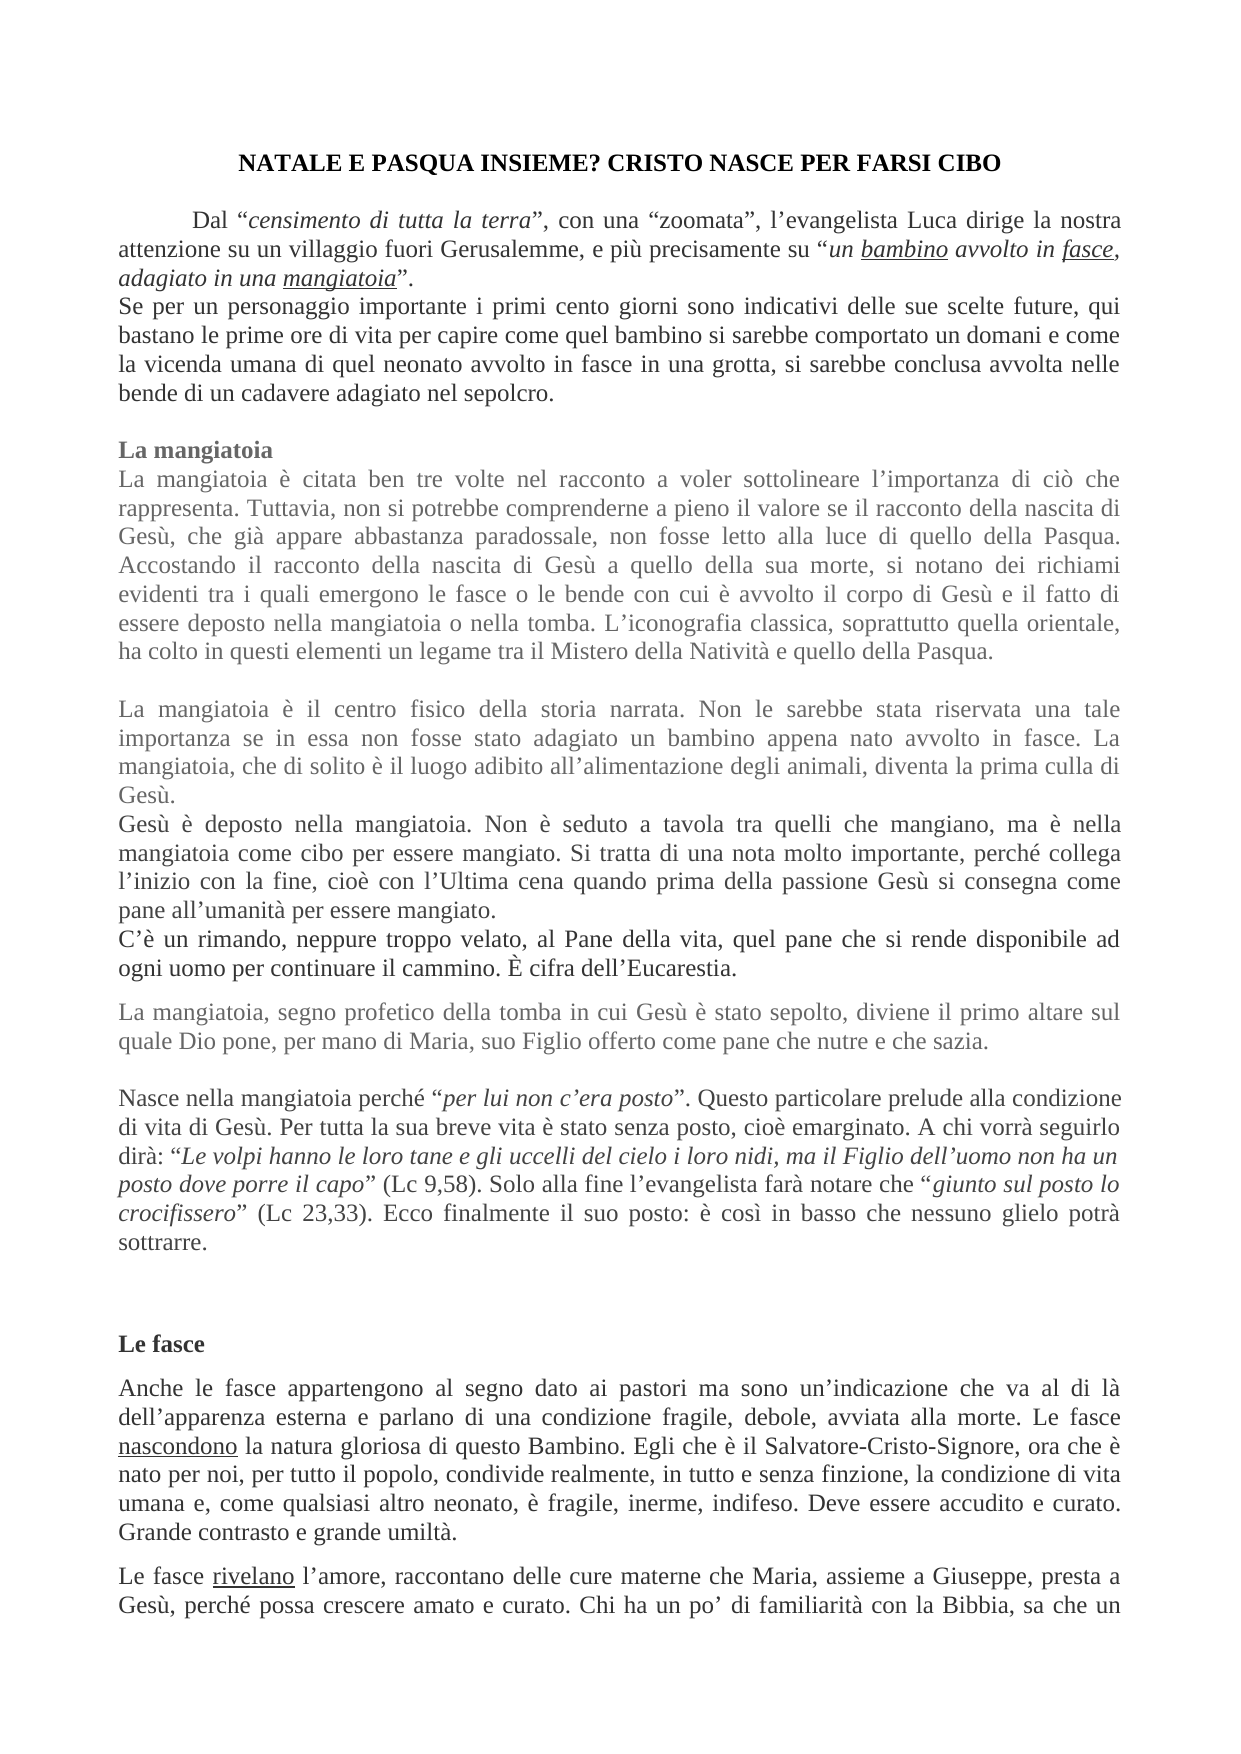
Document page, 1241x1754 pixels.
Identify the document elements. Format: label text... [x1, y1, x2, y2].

text La mangiatoia [118, 435, 1122, 464]
text Dal “censimento di tutta la terra”, con una “zoomata”, l’evangelista Luca dirige la nostra attenzione su un villaggio fuori Gerusalemme, e più precisamente su “un bambino avvolto in fasce, adagiato in una mangiatoia”. [118, 205, 1122, 291]
text La mangiatoia è il centro fisico della storia narrata. Non le sarebbe stata riservata una tale importanza se in essa non fosse stato adagiato un bambino appena nato avvolto in fasce. La mangiatoia, che di solito è il luogo adibito all’alimentazione degli animali, diventa la prima culla di Gesù. [118, 694, 1122, 809]
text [118, 1561, 1122, 1619]
text Se per un personaggio importante i primi cento giorni sono indicativi delle sue scelte future, qui bastano le prime ore di vita per capire come quel bambino si sarebbe comportato un domani e come la vicenda umana di quel neonato avvolto in fasce in una grotta, si sarebbe conclusa avvolta nelle bende di un cadavere adagiato nel sepolcro. [118, 291, 1122, 406]
text Gesù è deposto nella mangiatoia. Non è seduto a tavola tra quelli che mangiano, ma è nella mangiatoia come cibo per essere mangiato. Si tratta di una nota molto importante, perché collega l’inizio con la fine, cioè con l’Ultima cena quando prima della passione Gesù si consegna come pane all’umanità per essere mangiato. [118, 809, 1122, 924]
text La mangiatoia è citata ben tre volte nel racconto a voler sottolineare l’importanza di ciò che rappresenta. Tuttavia, non si potrebbe comprenderne a pieno il valore se il racconto della nascita di Gesù, che già appare abbastanza paradossale, non fosse letto alla luce di quello della Pasqua. Accostando il racconto della nascita di Gesù a quello della sua morte, si notano dei richiami evidenti tra i quali emergono le fasce o le bende con cui è avvolto il corpo di Gesù e il fatto di essere deposto nella mangiatoia o nella tomba. L’iconografia classica, soprattutto quella orientale, ha colto in questi elementi un legame tra il Mistero della Natività e quello della Pasqua. [118, 464, 1122, 665]
text Nasce nella mangiatoia perché “per lui non c’era posto”. Questo particolare prelude alla condizione di vita di Gesù. Per tutta la sua breve vita è stato senza posto, cioè emarginato. A chi vorrà seguirlo dirà: “Le volpi hanno le loro tane e gli uccelli del cielo i loro nidi, ma il Figlio dell’uomo non ha un posto dove porre il capo” (Lc 9,58). Solo alla fine l’evangelista farà notare che “giunto sul posto lo crocifissero” (Lc 23,33). Ecco finalmente il suo posto: è così in basso che nessuno glielo potrà sottrarre. [118, 1083, 1122, 1256]
text C’è un rimando, neppure troppo velato, al Pane della vita, quel pane che si rende disponibile ad ogni uomo per continuare il cammino. È cifra dell’Eucarestia. [118, 924, 1122, 981]
text NATALE E PASQUA INSIEME? CRISTO NASCE PER FARSI CIBO [118, 148, 1122, 176]
text La mangiatoia, segno profetico della tomba in cui Gesù è stato sepolto, diviene il primo altare sul quale Dio pone, per mano di Maria, suo Figlio offerto come pane che nutre e che sazia. [118, 997, 1122, 1054]
text Le fasce [118, 1329, 1122, 1358]
text Anche le fasce appartengono al segno dato ai pastori ma sono un’indicazione che va al di là dell’apparenza esterna e parlano di una condizione fragile, debole, avviata alla morte. Le fasce nascondono la natura gloriosa di questo Bambino. Egli che è il Salvatore-Cristo-Signore, ora che è nato per noi, per tutto il popolo, condivide realmente, in tutto e senza finzione, la condizione di vita umana e, come qualsiasi altro neonato, è fragile, inerme, indifeso. Deve essere accudito e curato. Grande contrasto e grande umiltà. [118, 1373, 1122, 1546]
